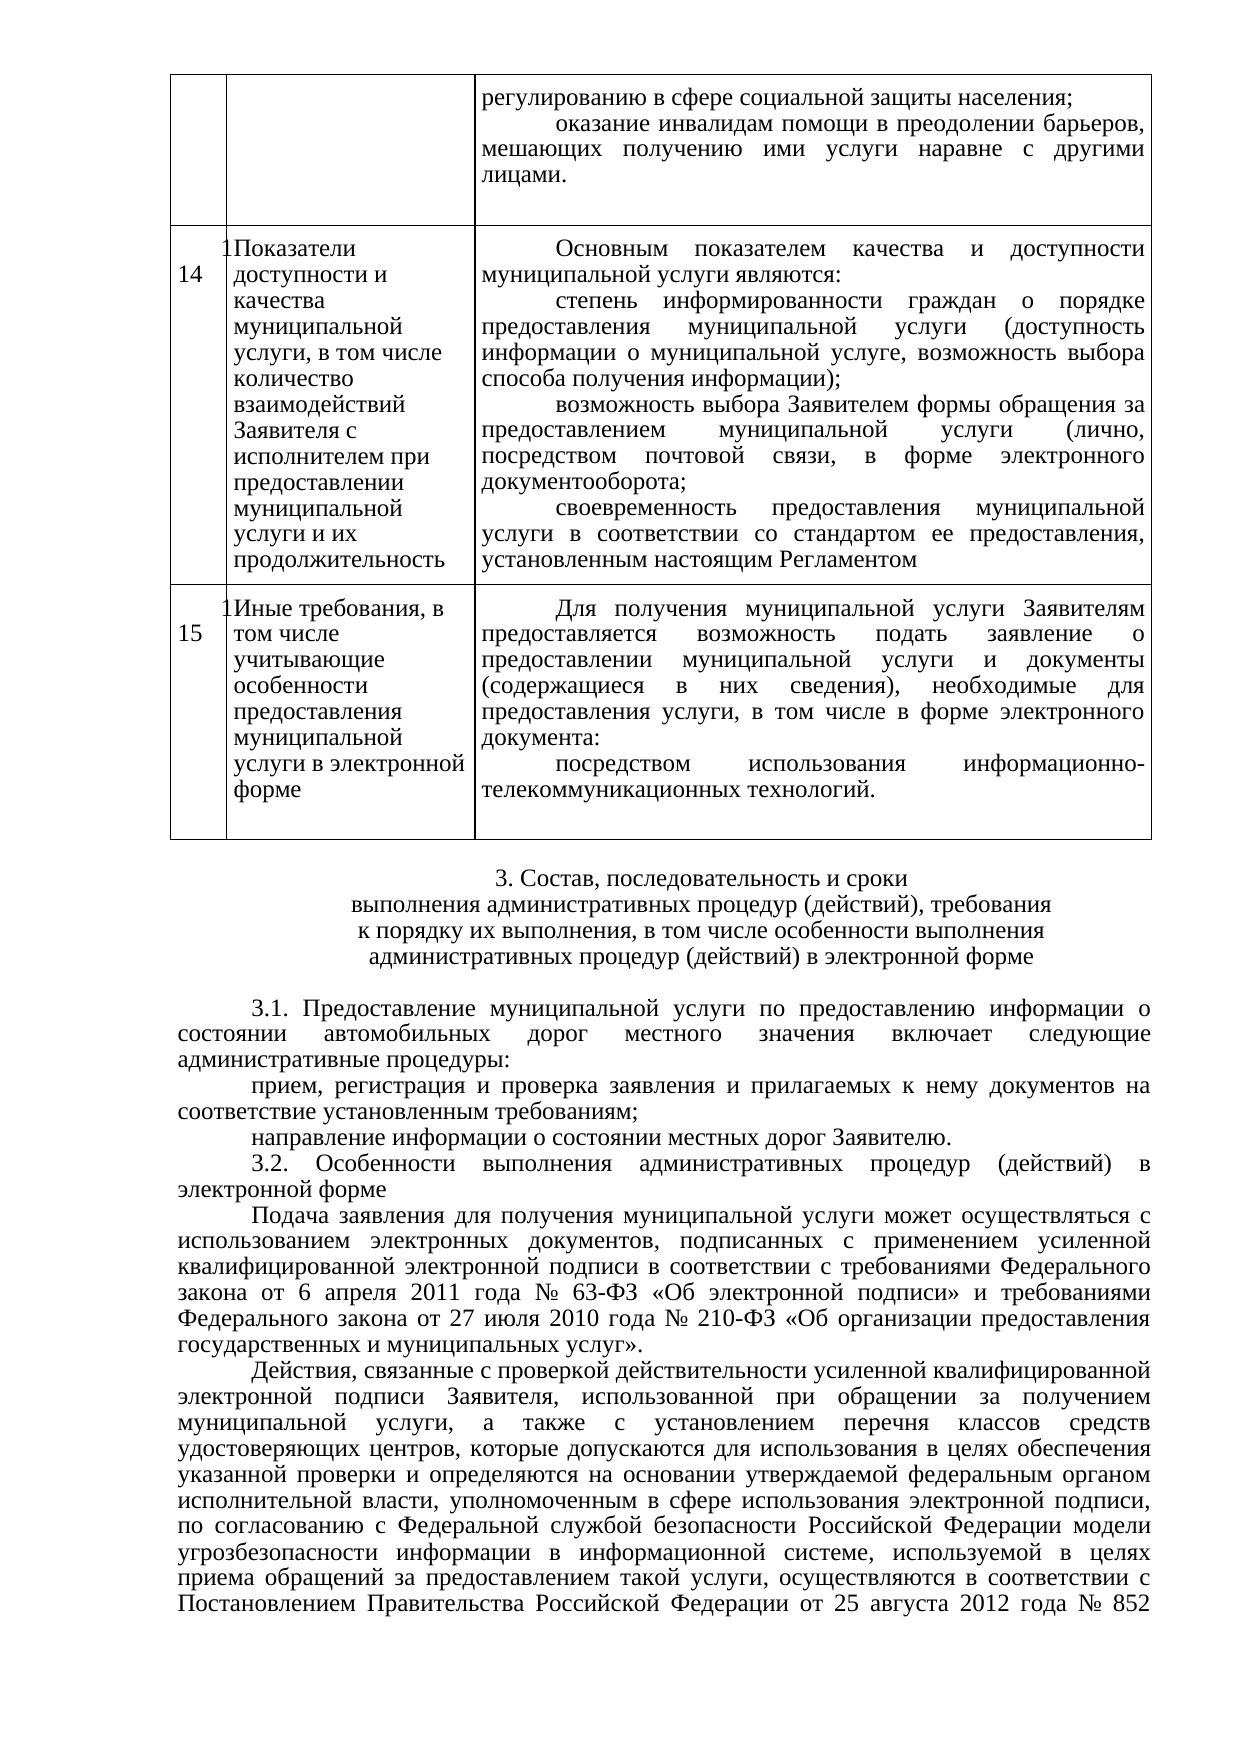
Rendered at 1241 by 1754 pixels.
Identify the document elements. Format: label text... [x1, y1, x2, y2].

text административных процедур (действий) в электронной форме [177, 944, 1152, 969]
table_cell Иные требования, в том числе учитывающие особенности предоставления муниципальной услуги в электронной форме [227, 585, 474, 839]
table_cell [476, 75, 1151, 224]
text 3.1. Предоставление муниципальной услуги по предоставлению информации о состоянии автомобильных дорог местного значения включает следующие административные процедуры: [177, 995, 1152, 1073]
text прием, регистрация и проверка заявления и прилагаемых к нему документов на соответствие установленным требованиям; [177, 1073, 1152, 1125]
text Подача заявления для получения муниципальной услуги может осуществляться с использованием электронных документов, подписанных с применением усиленной квалифицированной электронной подписи в соответствии с требованиями Федерального закона от 6 апреля 2011 года № 63-ФЗ «Об электронной подписи» и требованиями Федерального закона от 27 июля 2010 года № 210-ФЗ «Об организации предоставления государственных и муниципальных услуг». [177, 1202, 1152, 1358]
text выполнения административных процедур (действий), требования [177, 892, 1152, 918]
table_cell 115 [171, 585, 226, 839]
table_cell Для получения муниципальной услуги Заявителям предоставляется возможность подать заявление о предоставлении муниципальной услуги и документы (содержащиеся в них сведения), необходимые для предоставления услуги, в том числе в форме электронного документа: посредством использования информационно-телекоммуникационных технологий. [476, 585, 1151, 839]
text 3. Состав, последовательность и сроки [177, 866, 1152, 892]
table_cell Показатели доступности и качества муниципальной услуги, в том числе количество взаимодействий Заявителя с исполнителем при предоставлении муниципальной услуги и их продолжительность [227, 226, 474, 584]
table_cell [171, 75, 226, 224]
table_cell 114 [171, 226, 226, 584]
text 3.2. Особенности выполнения административных процедур (действий) в электронной форме [177, 1151, 1152, 1202]
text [177, 1358, 1152, 1617]
text к порядку их выполнения, в том числе особенности выполнения [177, 918, 1152, 944]
table_cell [227, 75, 474, 224]
table_cell Основным показателем качества и доступности муниципальной услуги являются: степень информированности граждан о порядке предоставления муниципальной услуги (доступность информации о муниципальной услуге, возможность выбора способа получения информации); возможность выбора Заявителем формы обращения за предоставлением муниципальной услуги (лично, посредством почтовой связи, в форме электронного документооборота; своевременность предоставления муниципальной услуги в соответствии со стандартом ее предоставления, установленным настоящим Регламентом [476, 226, 1151, 584]
text направление информации о состоянии местных дорог Заявителю. [177, 1125, 1152, 1151]
